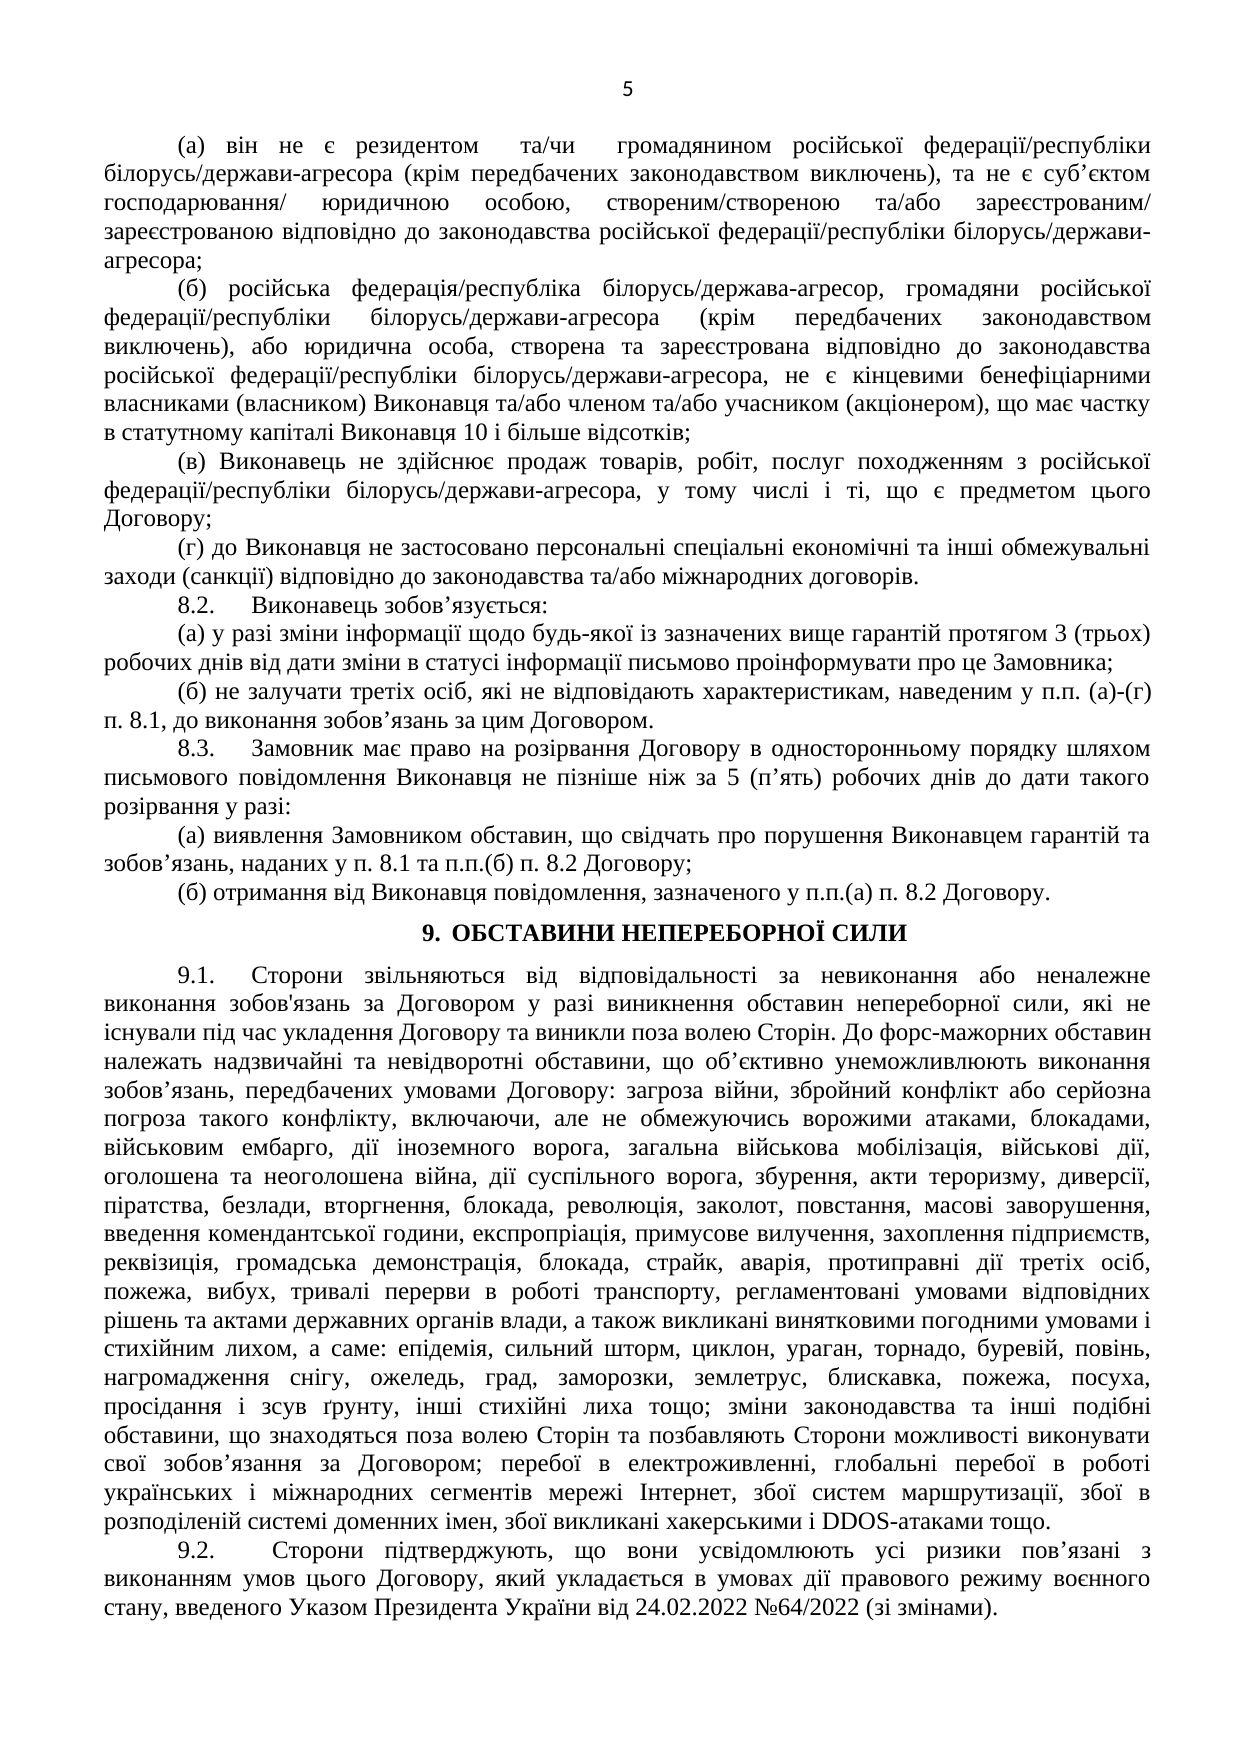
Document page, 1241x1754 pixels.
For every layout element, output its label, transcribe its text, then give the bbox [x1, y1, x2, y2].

text (б) отримання від Виконавця повідомлення, зазначеного у п.п.(а) п. 8.2 Договору. [103, 877, 1152, 906]
text (б) російська федерація/республіка білорусь/держава-агресор, громадяни російської федерації/республіки білорусь/держави-агресора (крім передбачених законодавством виключень), або юридична особа, створена та зареєстрована відповідно до законодавства російської федерації/республіки білорусь/держави-агресора, не є кінцевими бенефіціарними власниками (власником) Виконавця та/або членом та/або учасником (акціонером), що має частку в статутному капіталі Виконавця 10 і більше відсотків; [103, 273, 1152, 446]
list Сторони підтверджують, що вони усвідомлюють усі ризики пов’язані з виконанням умов цього Договору, який укладається в умовах дії правового режиму воєнного стану, введеного Указом Президента України від 24.02.2022 №64/2022 (зі змінами). [103, 1535, 1152, 1621]
list Виконавець зобов’язується: [103, 590, 1152, 618]
text (г) до Виконавця не застосовано персональні спеціальні економічні та інші обмежувальні заходи (санкції) відповідно до законодавства та/або міжнародних договорів. [103, 532, 1152, 590]
text (а) у разі зміни інформації щодо будь-якої із зазначених вище гарантій протягом 3 (трьох) робочих днів від дати зміни в статусі інформації письмово проінформувати про це Замовника; [103, 618, 1152, 676]
list ОБСТАВИНИ НЕПЕРЕБОРНОЇ СИЛИ [103, 918, 1152, 947]
text (а) він не є резидентом та/чи громадянином російської федерації/республіки білорусь/держави-агресора (крім передбачених законодавством виключень), та не є суб’єктом господарювання/ юридичною особою, створеним/створеною та/або зареєстрованим/ зареєстрованою відповідно до законодавства російської федерації/республіки білорусь/держави-агресора; [103, 130, 1152, 273]
text (а) виявлення Замовником обставин, що свідчать про порушення Виконавцем гарантій та зобов’язань, наданих у п. 8.1 та п.п.(б) п. 8.2 Договору; [103, 820, 1152, 877]
text (в) Виконавець не здійснює продаж товарів, робіт, послуг походженням з російської федерації/республіки білорусь/держави-агресора, у тому числі і ті, що є предметом цього Договору; [103, 446, 1152, 532]
list Замовник має право на розірвання Договору в односторонньому порядку шляхом письмового повідомлення Виконавця не пізніше ніж за 5 (п’ять) робочих днів до дати такого розірвання у разі: [103, 733, 1152, 820]
list Сторони звільняються від відповідальності за невиконання або неналежне виконання зобов'язань за Договором у разі виникнення обставин непереборної сили, які не існували під час укладення Договору та виникли поза волею Сторін. До форс-мажорних обставин належать надзвичайні та невідворотні обставини, що об’єктивно унеможливлюють виконання зобов’язань, передбачених умовами Договору: загроза війни, збройний конфлікт або серйозна погроза такого конфлікту, включаючи, але не обмежуючись ворожими атаками, блокадами, військовим ембарго, дії іноземного ворога, загальна військова мобілізація, військові дії, оголошена та неоголошена війна, дії суспільного ворога, збурення, акти тероризму, диверсії, піратства, безлади, вторгнення, блокада, революція, заколот, повстання, масові заворушення, введення комендантської години, експропріація, примусове вилучення, захоплення підприємств, реквізиція, громадська демонстрація, блокада, страйк, аварія, протиправні дії третіх осіб, пожежа, вибух, тривалі перерви в роботі транспорту, регламентовані умовами відповідних рішень та актами державних органів влади, а також викликані винятковими погодними умовами і стихійним лихом, а саме: епідемія, сильний шторм, циклон, ураган, торнадо, буревій, повінь, нагромадження снігу, ожеледь, град, заморозки, землетрус, блискавка, пожежа, посуха, просідання і зсув ґрунту, інші стихійні лиха тощо; зміни законодавства та інші подібні обставини, що знаходяться поза волею Сторін та позбавляють Сторони можливості виконувати свої зобов’язання за Договором; перебої в електроживленні, глобальні перебої в роботі українських і міжнародних сегментів мережі Інтернет, збої систем маршрутизації, збої в розподіленій системі доменних імен, збої викликані хакерськими і DDOS-атаками тощо. [103, 960, 1152, 1535]
text (б) не залучати третіх осіб, які не відповідають характеристикам, наведеним у п.п. (а)-(г) п. 8.1, до виконання зобов’язань за цим Договором. [103, 676, 1152, 733]
